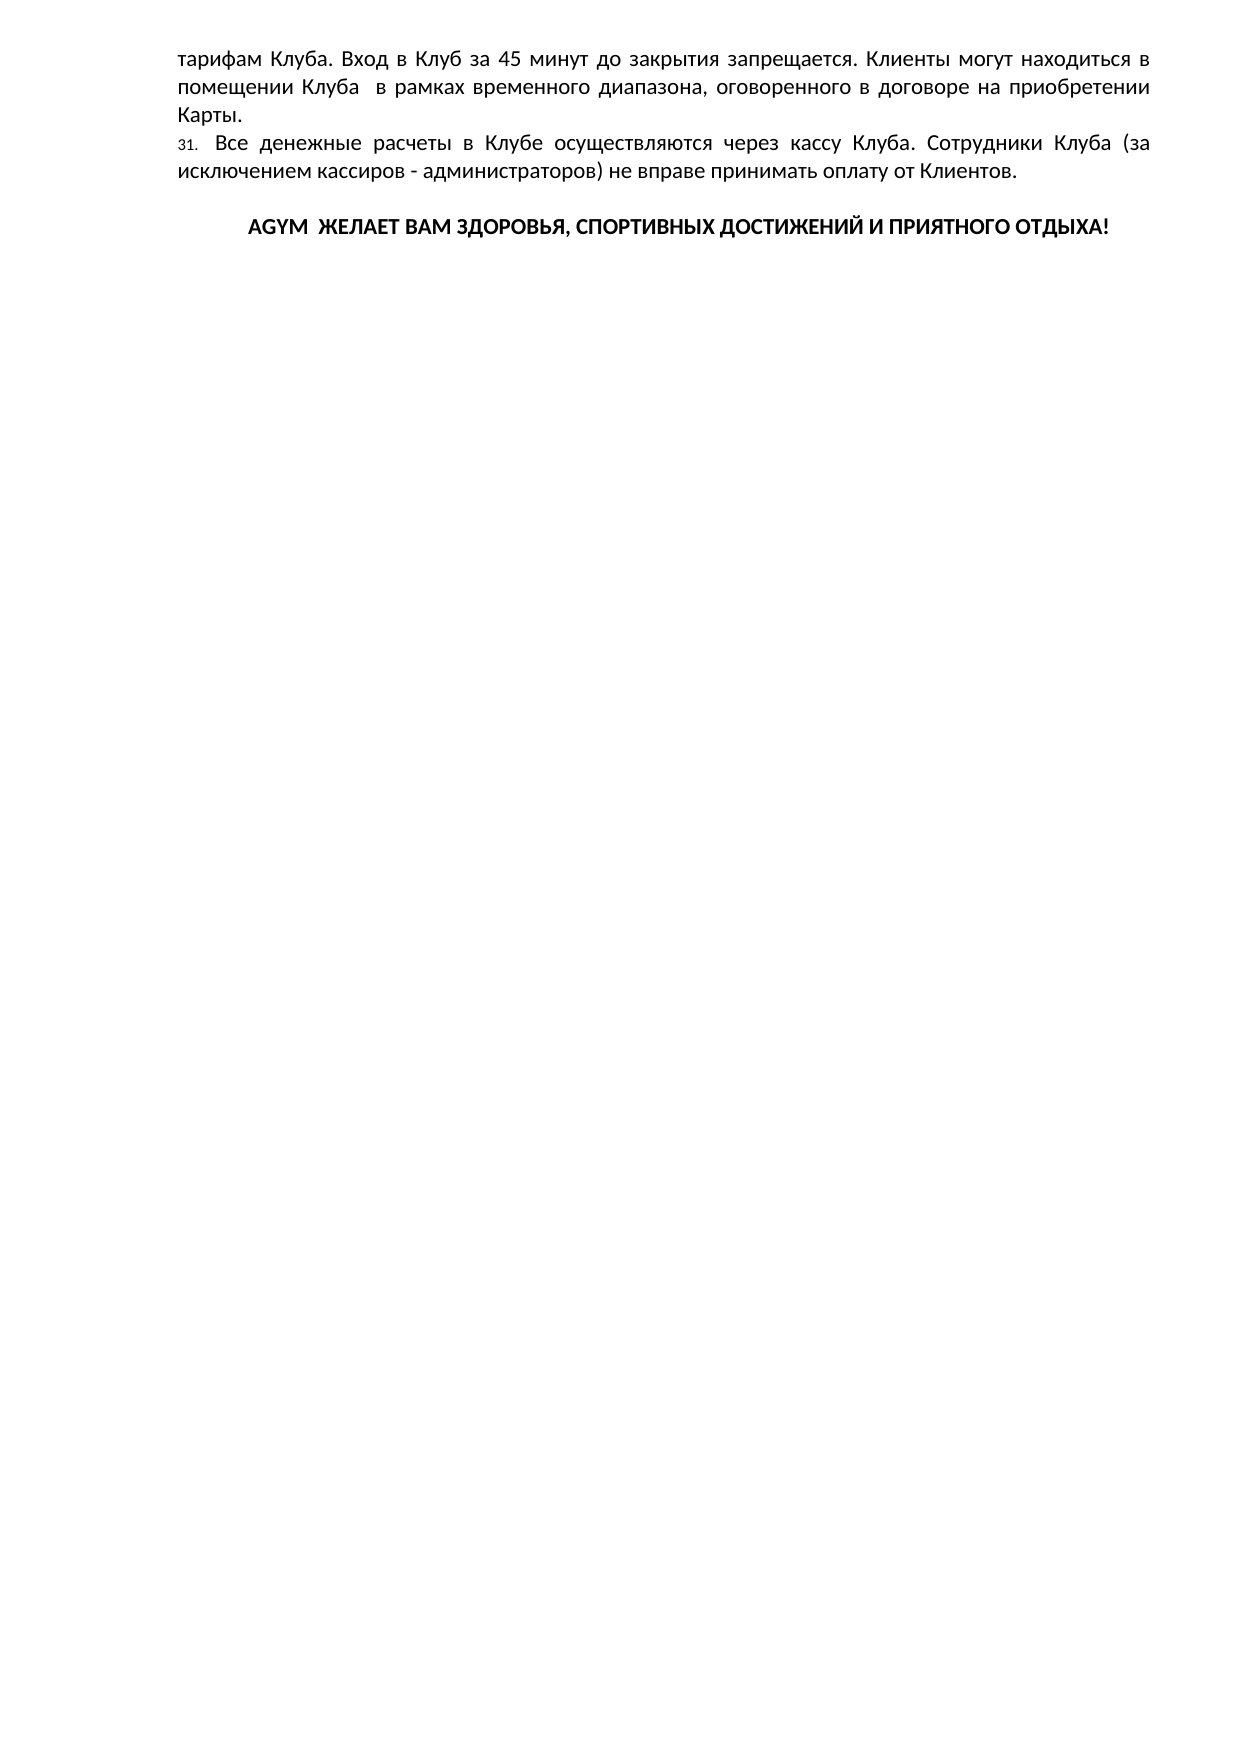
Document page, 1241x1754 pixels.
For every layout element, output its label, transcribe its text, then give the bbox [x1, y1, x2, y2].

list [177, 44, 1152, 128]
list Все денежные расчеты в Клубе осуществляются через кассу Клуба. Сотрудники Клуба (за исключением кассиров - администраторов) не вправе принимать оплату от Клиентов. [177, 128, 1152, 184]
text AGYM ЖЕЛАЕТ ВАМ ЗДОРОВЬЯ, СПОРТИВНЫХ ДОСТИЖЕНИЙ И ПРИЯТНОГО ОТДЫХА! [207, 212, 1152, 241]
